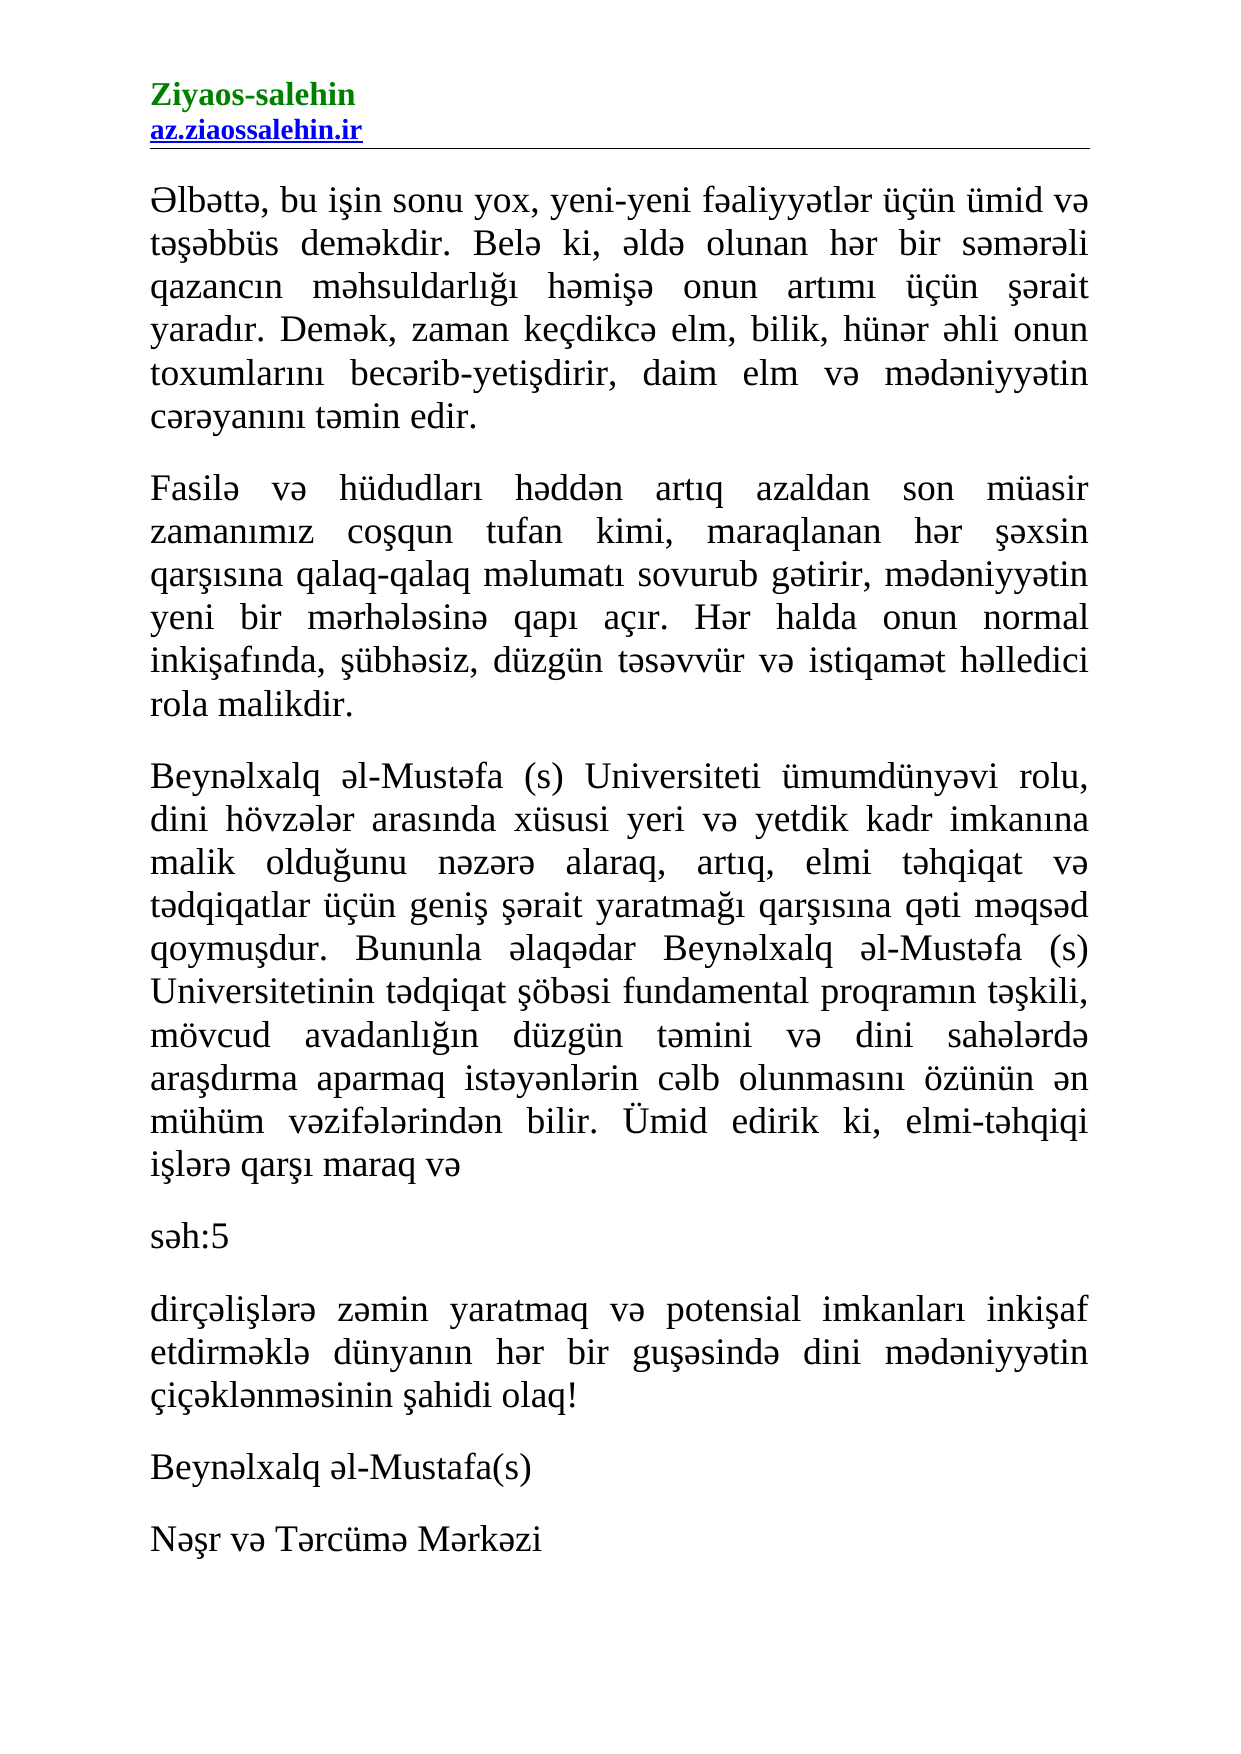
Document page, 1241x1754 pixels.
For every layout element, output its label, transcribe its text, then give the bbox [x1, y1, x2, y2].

text Fasilə və hüdudları həddən artıq azaldan son müasir zamanımız coşqun tufan kimi, maraqlanan hər şəxsin qarşısına qalaq-qalaq məlumatı sovurub gətirir, mədəniyyətin yeni bir mərhələsinə qapı açır. Hər halda onun normal inkişafında, şübhəsiz, düzgün təsəvvür və istiqamət həlledici rola malikdir. [150, 465, 1090, 724]
text səh:5 [150, 1214, 1090, 1257]
text Beynəlxalq əl-Mustafa(s) [150, 1444, 1090, 1488]
text Nəşr və Tərcümə Mərkəzi [150, 1517, 1090, 1560]
text Beynəlxalq əl-Mustəfa (s) Universiteti ümumdünyəvi rolu, dini hövzələr arasında xüsusi yeri və yetdik kadr imkanına malik olduğunu nəzərə alaraq, artıq, elmi təhqiqat və tədqiqatlar üçün geniş şərait yaratmağı qarşısına qəti məqsəd qoymuşdur. Bununla əlaqədar Beynəlxalq əl-Mustəfa (s) Universitetinin tədqiqat şöbəsi fundamental proqramın təşkili, mövcud avadanlığın düzgün təmini və dini sahələrdə araşdırma aparmaq istəyənlərin cəlb olunmasını özünün ən mühüm vəzifələrindən bilir. Ümid edirik ki, elmi-təhqiqi işlərə qarşı maraq və [150, 753, 1090, 1184]
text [150, 177, 1090, 436]
text dirçəlişlərə zəmin yaratmaq və potensial imkanları inkişaf etdirməklə dünyanın hər bir guşəsində dini mədəniyyətin çiçəklənməsinin şahidi olaq! [150, 1286, 1090, 1415]
